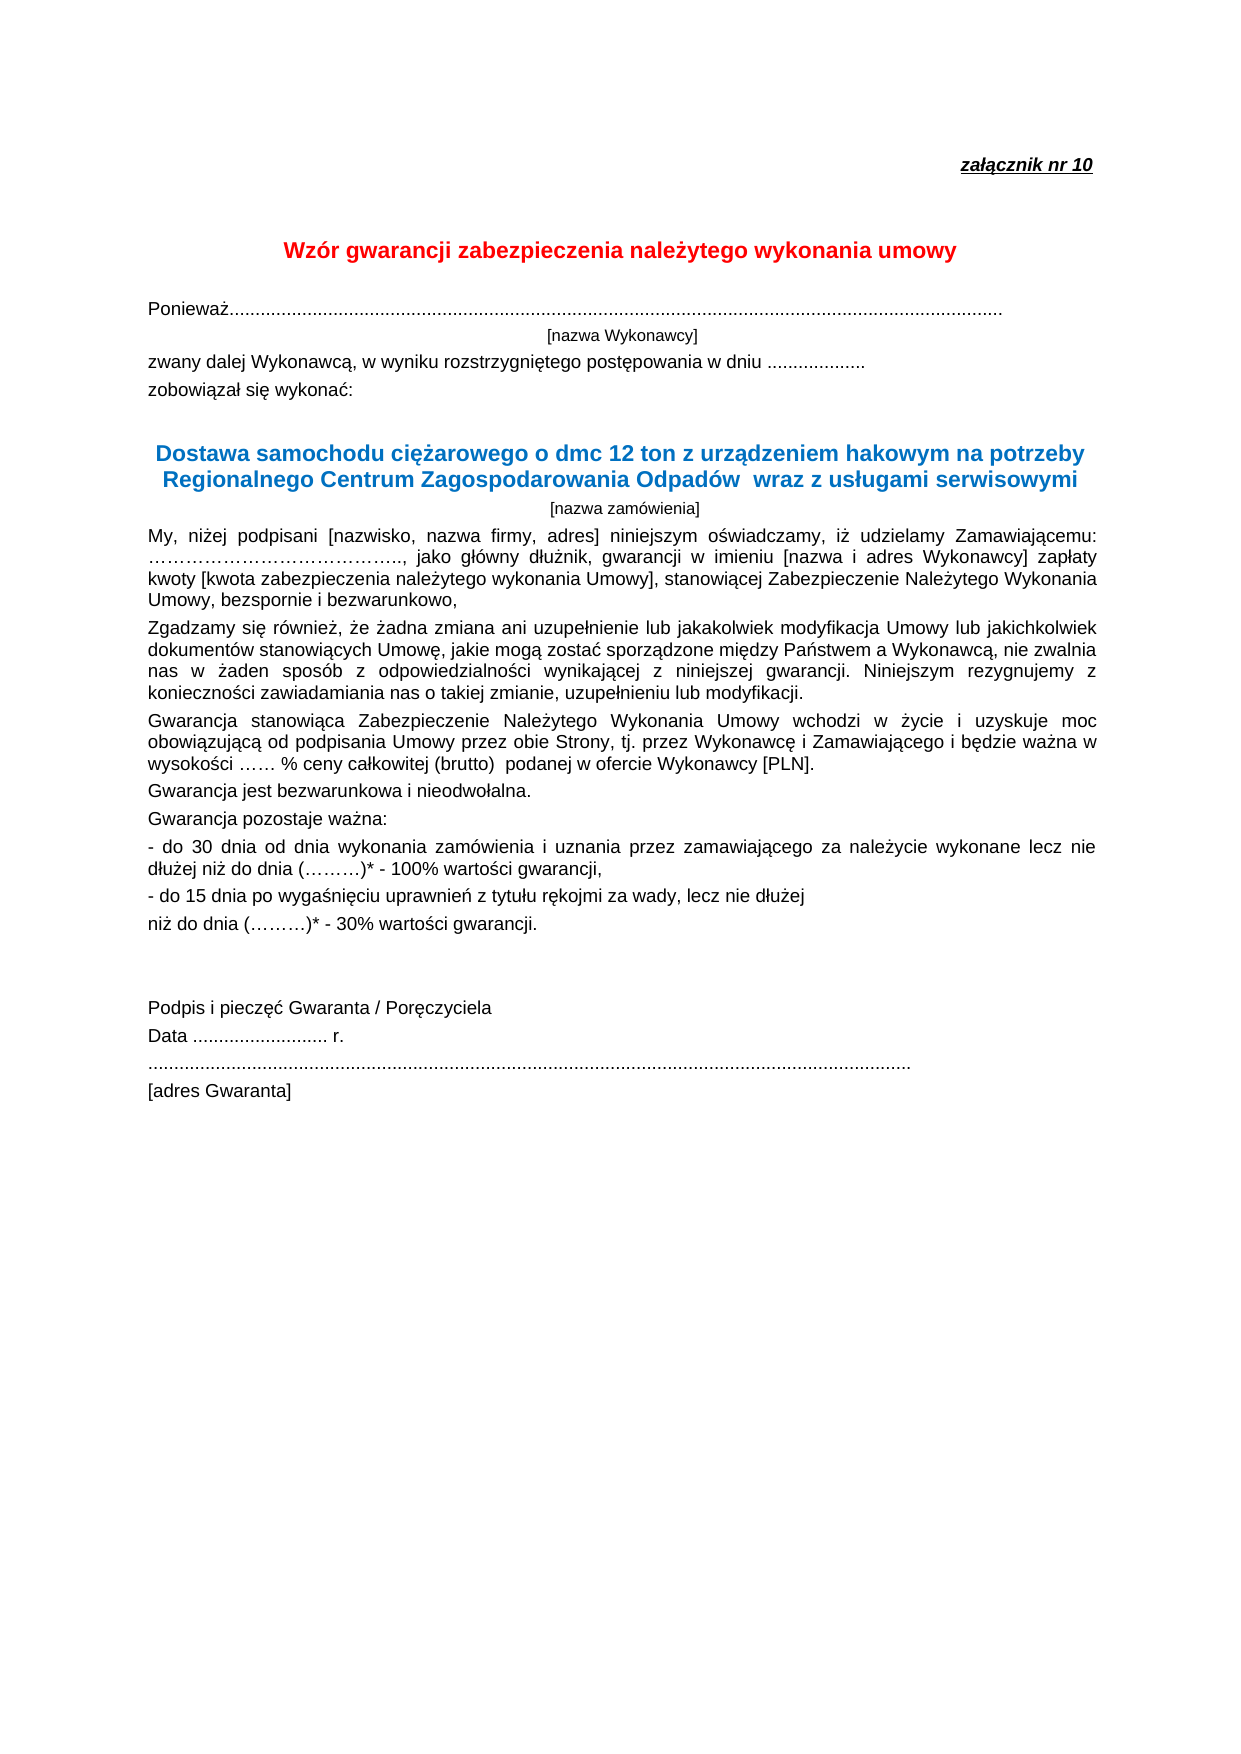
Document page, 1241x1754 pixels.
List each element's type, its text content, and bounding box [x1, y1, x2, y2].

text Dostawa samochodu ciężarowego o dmc 12 ton z urządzeniem hakowym na potrzeby Regionalnego Centrum Zagospodarowania Odpadów wraz z usługami serwisowymi [148, 440, 1093, 493]
text Zgadzamy się również, że żadna zmiana ani uzupełnienie lub jakakolwiek modyfikacja Umowy lub jakichkolwiek dokumentów stanowiących Umowę, jakie mogą zostać sporządzone między Państwem a Wykonawcą, nie zwalnia nas w żaden sposób z odpowiedzialności wynikającej z niniejszej gwarancji. Niniejszym rezygnujemy z konieczności zawiadamiania nas o takiej zmianie, uzupełnieniu lub modyfikacji. [148, 617, 1097, 703]
text ................................................................................................................................................... [148, 1052, 1097, 1074]
text Data .......................... r. [148, 1024, 1097, 1046]
text Wzór gwarancji zabezpieczenia należytego wykonania umowy [148, 237, 1093, 264]
text załącznik nr 10 [148, 154, 1093, 175]
text Gwarancja stanowiąca Zabezpieczenie Należytego Wykonania Umowy wchodzi w życie i uzyskuje moc obowiązującą od podpisania Umowy przez obie Strony, tj. przez Wykonawcę i Zamawiającego i będzie ważna w wysokości …… % ceny całkowitej (brutto) podanej w ofercie Wykonawcy [PLN]. [148, 709, 1097, 774]
text Gwarancja pozostaje ważna: [148, 808, 1097, 830]
text - do 30 dnia od dnia wykonania zamówienia i uznania przez zamawiającego za należycie wykonane lecz nie dłużej niż do dnia (………)* - 100% wartości gwarancji, [148, 836, 1097, 879]
text [adres Gwaranta] [148, 1080, 1093, 1102]
text - do 15 dnia po wygaśnięciu uprawnień z tytułu rękojmi za wady, lecz nie dłużej [148, 885, 1097, 907]
text Podpis i pieczęć Gwaranta / Poręczyciela [148, 997, 1097, 1018]
text [nazwa Wykonawcy] [148, 326, 1097, 345]
text zobowiązał się wykonać: [148, 379, 1097, 400]
text Ponieważ..................................................................................................................................................... [148, 298, 1097, 319]
text zwany dalej Wykonawcą, w wyniku rozstrzygniętego postępowania w dniu ................... [148, 351, 1097, 372]
text My, niżej podpisani [nazwisko, nazwa firmy, adres] niniejszym oświadczamy, iż udzielamy Zamawiającemu: ………………………………….., jako główny dłużnik, gwarancji w imieniu [nazwa i adres Wykonawcy] zapłaty kwoty [kwota zabezpieczenia należytego wykonania Umowy], stanowiącej Zabezpieczenie Należytego Wykonania Umowy, bezspornie i bezwarunkowo, [148, 524, 1097, 611]
text Gwarancja jest bezwarunkowa i nieodwołalna. [148, 780, 1097, 802]
text niż do dnia (………)* - 30% wartości gwarancji. [148, 913, 1097, 935]
text [nazwa zamówienia] [148, 499, 1097, 518]
